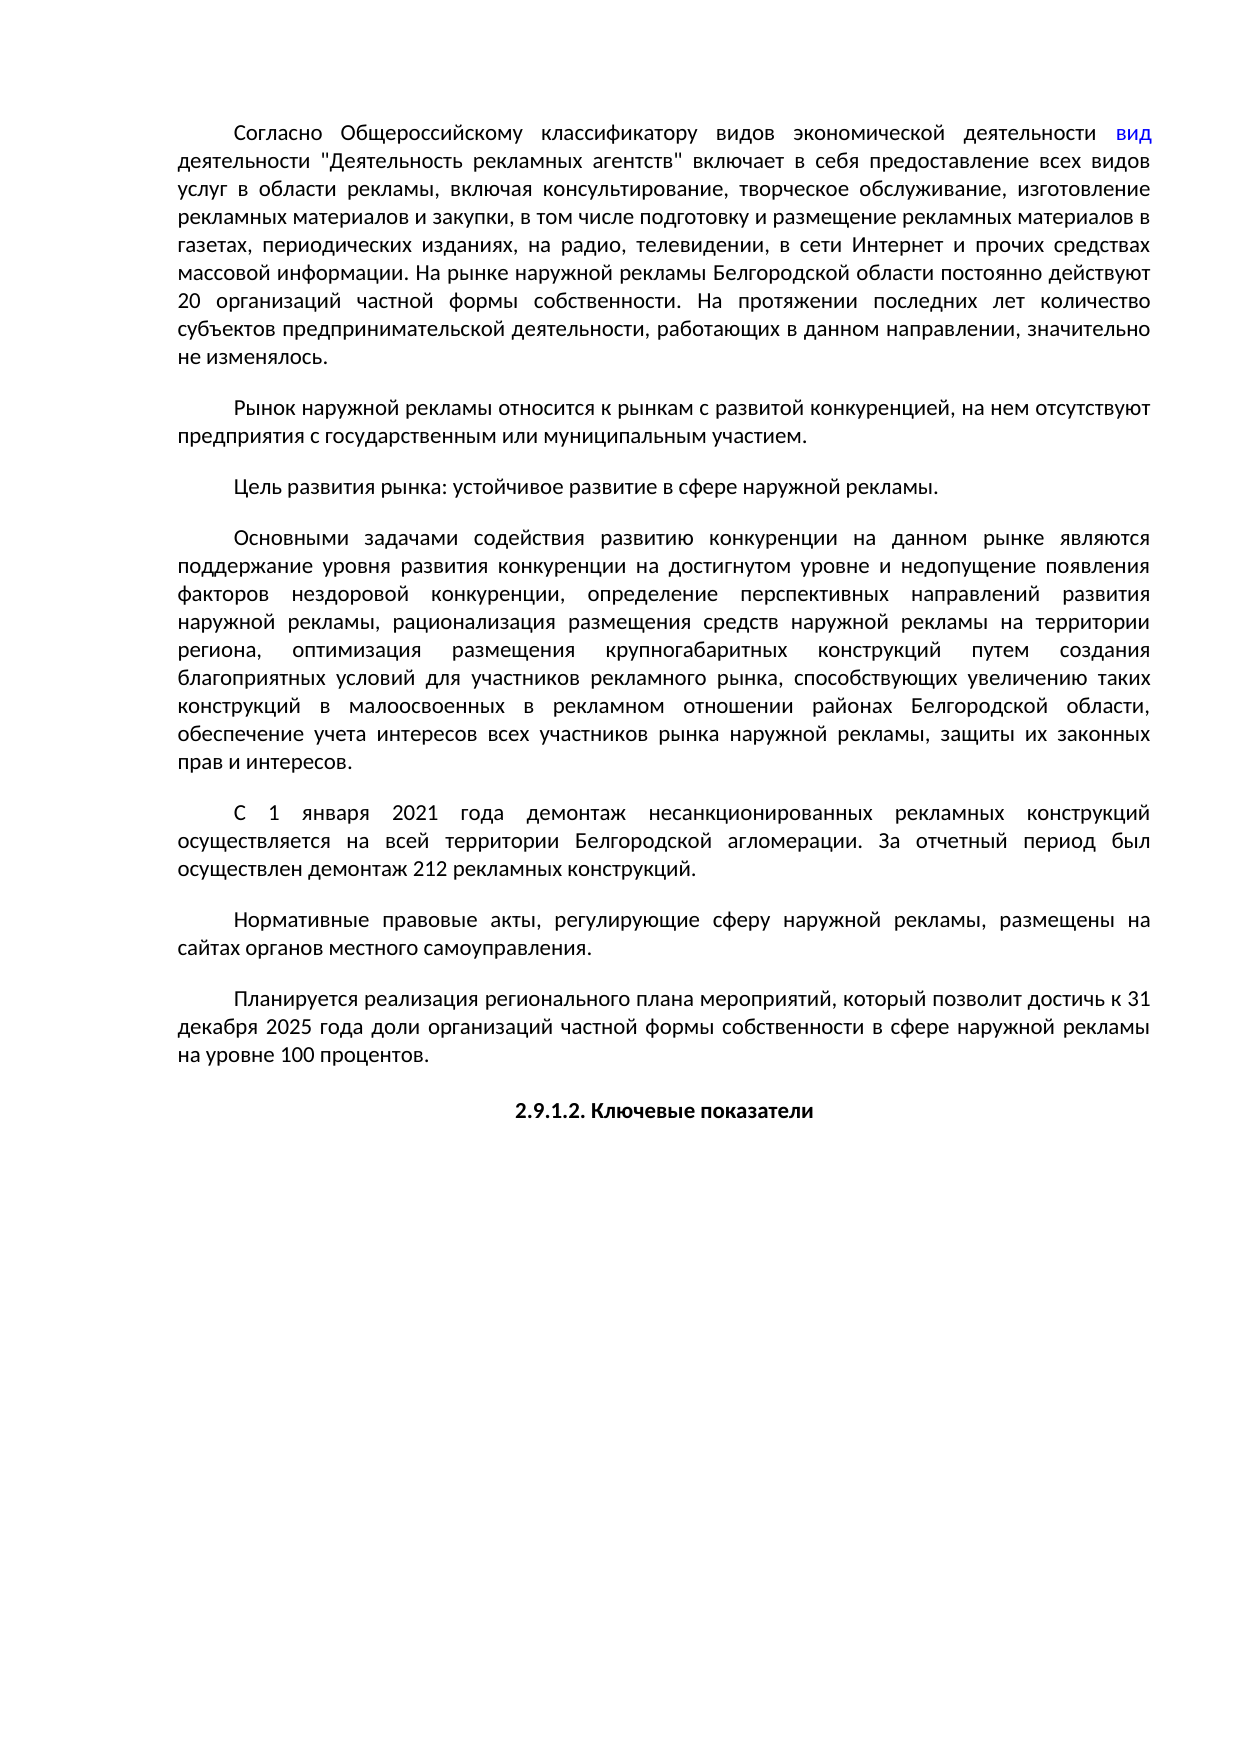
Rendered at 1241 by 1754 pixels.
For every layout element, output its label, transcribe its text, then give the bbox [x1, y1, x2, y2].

text С 1 января 2021 года демонтаж несанкционированных рекламных конструкций осуществляется на всей территории Белгородской агломерации. За отчетный период был осуществлен демонтаж 212 рекламных конструкций. [177, 798, 1152, 882]
text Цель развития рынка: устойчивое развитие в сфере наружной рекламы. [177, 472, 1152, 500]
text Нормативные правовые акты, регулирующие сферу наружной рекламы, размещены на сайтах органов местного самоуправления. [177, 905, 1152, 961]
title 2.9.1.2. Ключевые показатели [177, 1096, 1152, 1124]
text Согласно Общероссийскому классификатору видов экономической деятельности вид деятельности "Деятельность рекламных агентств" включает в себя предоставление всех видов услуг в области рекламы, включая консультирование, творческое обслуживание, изготовление рекламных материалов и закупки, в том числе подготовку и размещение рекламных материалов в газетах, периодических изданиях, на радио, телевидении, в сети Интернет и прочих средствах массовой информации. На рынке наружной рекламы Белгородской области постоянно действуют 20 организаций частной формы собственности. На протяжении последних лет количество субъектов предпринимательской деятельности, работающих в данном направлении, значительно не изменялось. [177, 118, 1152, 370]
text Рынок наружной рекламы относится к рынкам с развитой конкуренцией, на нем отсутствуют предприятия с государственным или муниципальным участием. [177, 393, 1152, 449]
text Планируется реализация регионального плана мероприятий, который позволит достичь к 31 декабря 2025 года доли организаций частной формы собственности в сфере наружной рекламы на уровне 100 процентов. [177, 984, 1152, 1068]
text Основными задачами содействия развитию конкуренции на данном рынке являются поддержание уровня развития конкуренции на достигнутом уровне и недопущение появления факторов нездоровой конкуренции, определение перспективных направлений развития наружной рекламы, рационализация размещения средств наружной рекламы на территории региона, оптимизация размещения крупногабаритных конструкций путем создания благоприятных условий для участников рекламного рынка, способствующих увеличению таких конструкций в малоосвоенных в рекламном отношении районах Белгородской области, обеспечение учета интересов всех участников рынка наружной рекламы, защиты их законных прав и интересов. [177, 523, 1152, 775]
